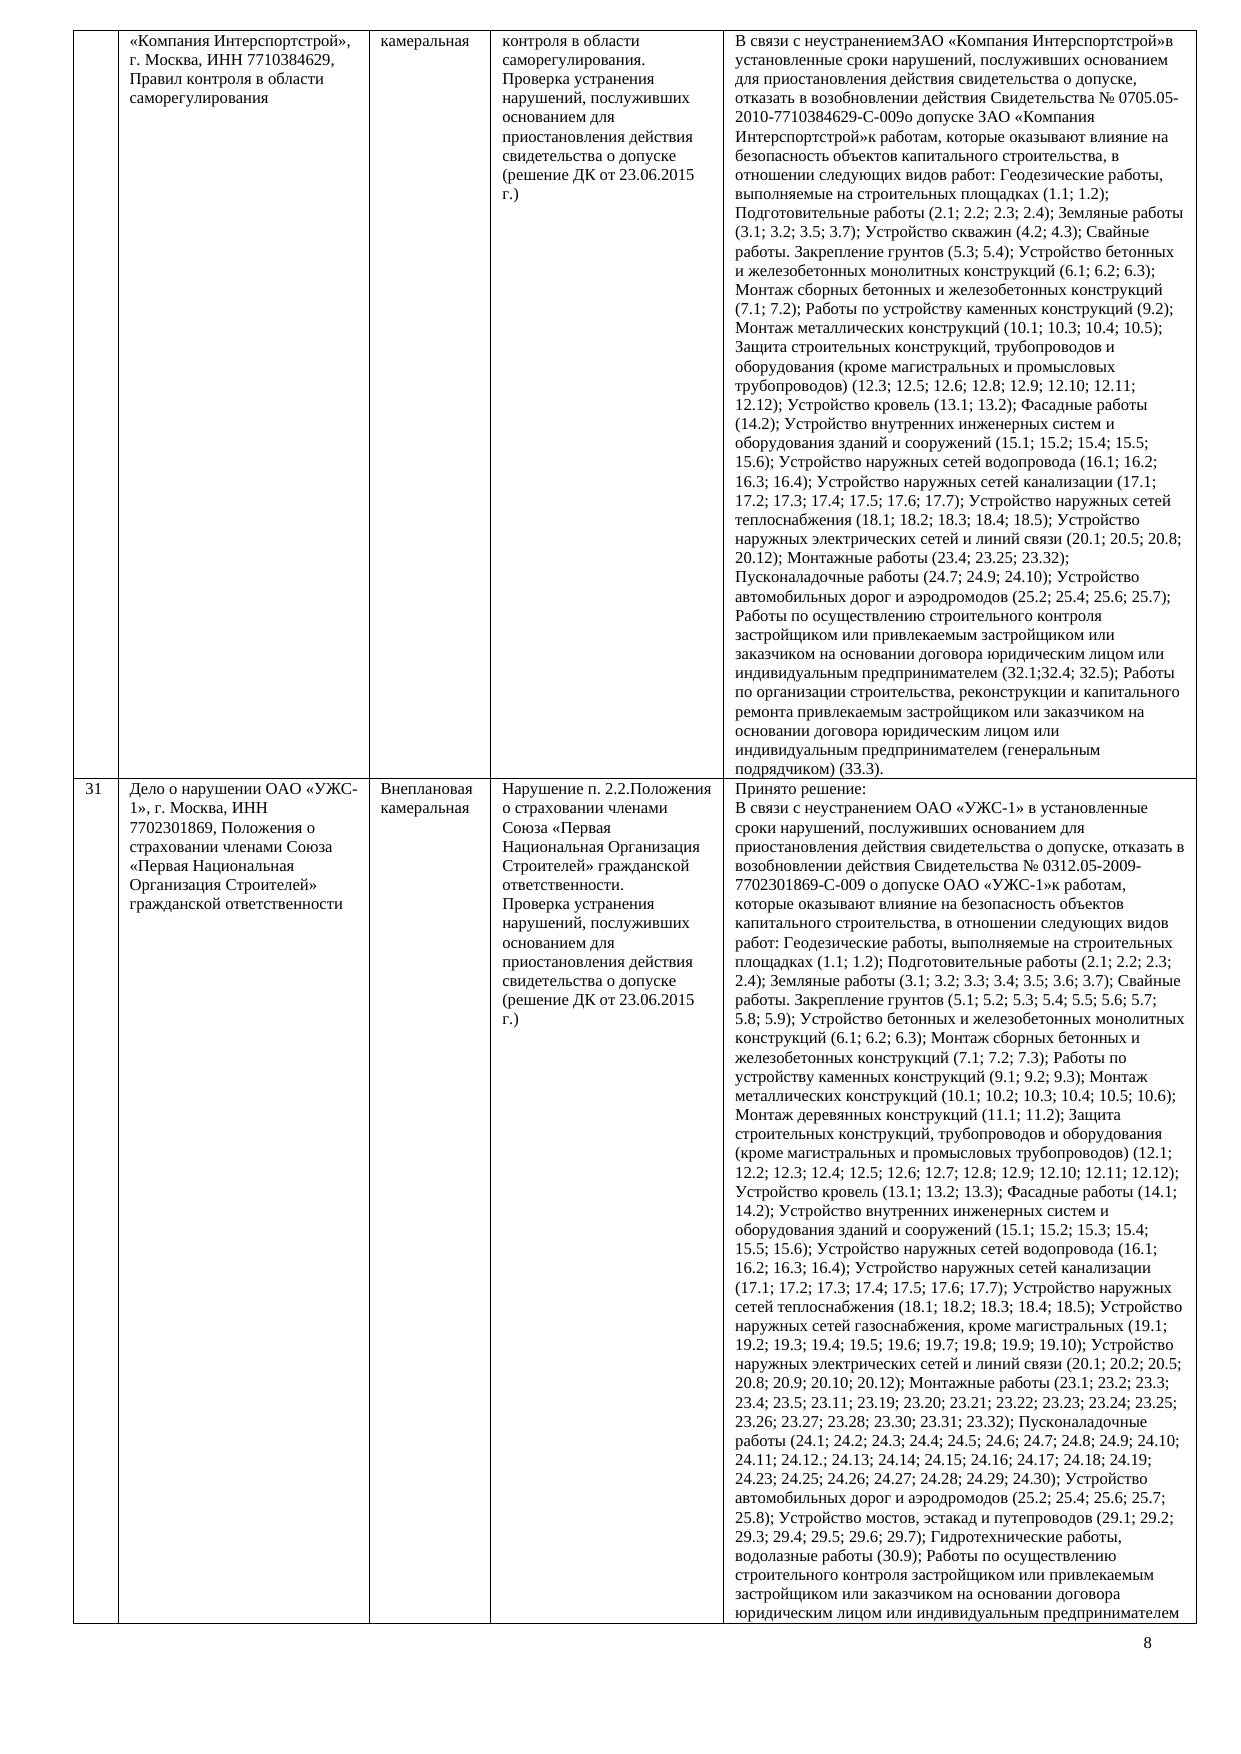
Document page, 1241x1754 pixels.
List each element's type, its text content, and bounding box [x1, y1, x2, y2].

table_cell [491, 779, 723, 1622]
table_cell 31 [74, 779, 118, 1622]
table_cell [119, 31, 369, 778]
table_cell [491, 31, 723, 778]
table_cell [724, 779, 1196, 1622]
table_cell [370, 779, 490, 1622]
table_cell 30 [74, 31, 118, 778]
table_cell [370, 31, 490, 778]
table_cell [119, 779, 369, 1622]
